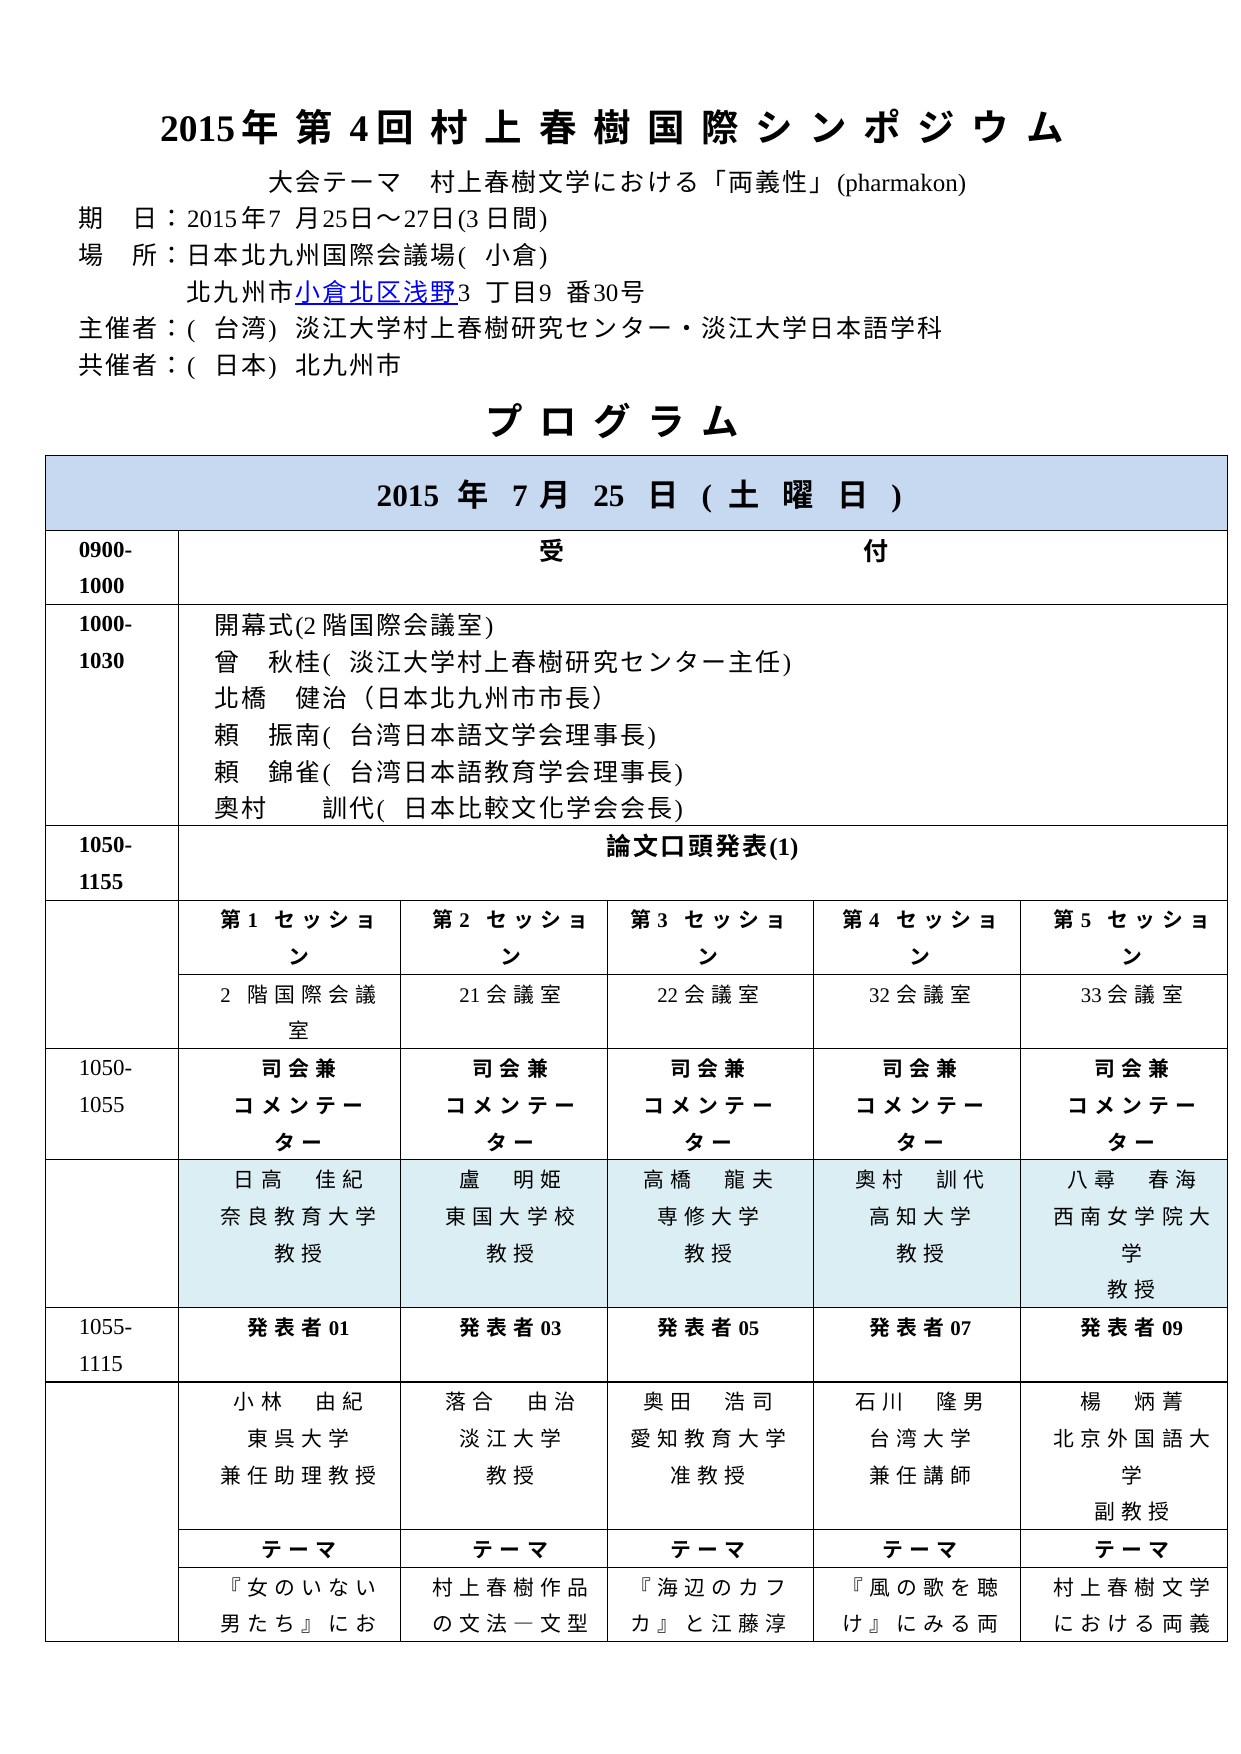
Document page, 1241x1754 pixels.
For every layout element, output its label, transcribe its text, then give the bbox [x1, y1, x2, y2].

table_cell 司会兼 コメンテーター [814, 1049, 1020, 1159]
table_cell 22会議室 [608, 975, 813, 1048]
table_cell 司会兼 コメンテーター [401, 1049, 607, 1159]
table_cell テーマ [179, 1530, 400, 1567]
table_cell 司会兼 コメンテーター [1021, 1049, 1227, 1159]
table_cell テーマ [1021, 1530, 1227, 1567]
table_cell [608, 1568, 813, 1641]
table_cell [46, 1383, 178, 1641]
text 共催者：(日本)北九州市 [78, 345, 1162, 382]
table_cell テーマ [814, 1530, 1020, 1567]
table_cell 石川 隆男 台湾大学 兼任講師 [814, 1383, 1020, 1529]
table_cell 日高 佳紀 奈良教育大学 教授 [179, 1160, 400, 1307]
table_cell 発表者01 [179, 1308, 400, 1381]
table_cell 32会議室 [814, 975, 1020, 1048]
table_cell 司会兼 コメンテーター [179, 1049, 400, 1159]
table_cell 八尋 春海 西南女学院大学 教授 [1021, 1160, 1227, 1307]
table_header 2015年7月25日(土曜日) [46, 456, 1227, 530]
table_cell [179, 1568, 400, 1641]
table_cell 1050-1055 [46, 1049, 178, 1159]
table_cell 発表者03 [401, 1308, 607, 1381]
table_cell 第2セッション [401, 901, 607, 974]
table_cell テーマ [401, 1530, 607, 1567]
table_cell 第4セッション [814, 901, 1020, 974]
table_cell 高橋 龍夫 専修大学 教授 [608, 1160, 813, 1307]
table_cell 2階国際会議室 [179, 975, 400, 1048]
text 主催者：(台湾)淡江大学村上春樹研究センター・淡江大学日本語学科 [78, 309, 1162, 345]
table_cell 発表者09 [1021, 1308, 1227, 1381]
text 大会テーマ 村上春樹文学における「両義性」(pharmakon) [78, 162, 1162, 199]
table_cell 開幕式(2階国際会議室) 曾 秋桂(淡江大学村上春樹研究センター主任) 北橋 健治（日本北九州市市長） 頼 振南(台湾日本語文学会理事長) 頼 錦雀(台湾日本語教育学会理事長) 奧村 訓代(日本比較文化学会会長) [179, 605, 1227, 825]
table_cell [46, 901, 178, 1048]
table_cell 楊 炳菁 北京外国語大学 副教授 [1021, 1383, 1227, 1529]
table_cell [46, 1160, 178, 1307]
table_cell 奧村 訓代 高知大学 教授 [814, 1160, 1020, 1307]
text 北九州市小倉北区浅野3丁目9番30号 [78, 272, 1162, 309]
table_cell 論文口頭発表(1) [179, 826, 1227, 899]
table_cell テーマ [608, 1530, 813, 1567]
text 期 日：2015年7月25日～27日(3日間) [78, 199, 1162, 235]
table_cell 盧 明姫 東国大学校 教授 [401, 1160, 607, 1307]
table_cell 第5セッション [1021, 901, 1227, 974]
table_cell 1055-1115 [46, 1308, 178, 1381]
table_cell 33会議室 [1021, 975, 1227, 1048]
table_cell 奥田 浩司 愛知教育大学 准教授 [608, 1383, 813, 1529]
table_cell 発表者07 [814, 1308, 1020, 1381]
table_cell 受 付 [179, 531, 1227, 604]
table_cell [814, 1568, 1020, 1641]
text 2015年第4回村上春樹国際シンポジウム [78, 89, 1162, 162]
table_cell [401, 1568, 607, 1641]
table_cell 0900-1000 [46, 531, 178, 604]
table_cell 発表者05 [608, 1308, 813, 1381]
table_cell 1000-1030 [46, 605, 178, 825]
table_cell 21会議室 [401, 975, 607, 1048]
table_cell 第3セッション [608, 901, 813, 974]
table_cell 落合 由治 淡江大学 教授 [401, 1383, 607, 1529]
table_cell 小林 由紀 東呉大学 兼任助理教授 [179, 1383, 400, 1529]
table_cell 第1セッション [179, 901, 400, 974]
table_cell 1050-1155 [46, 826, 178, 899]
text 場 所：日本北九州国際会議場(小倉) [78, 235, 1162, 272]
table_cell 司会兼 コメンテーター [608, 1049, 813, 1159]
text プログラム [78, 382, 1162, 455]
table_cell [1021, 1568, 1227, 1641]
